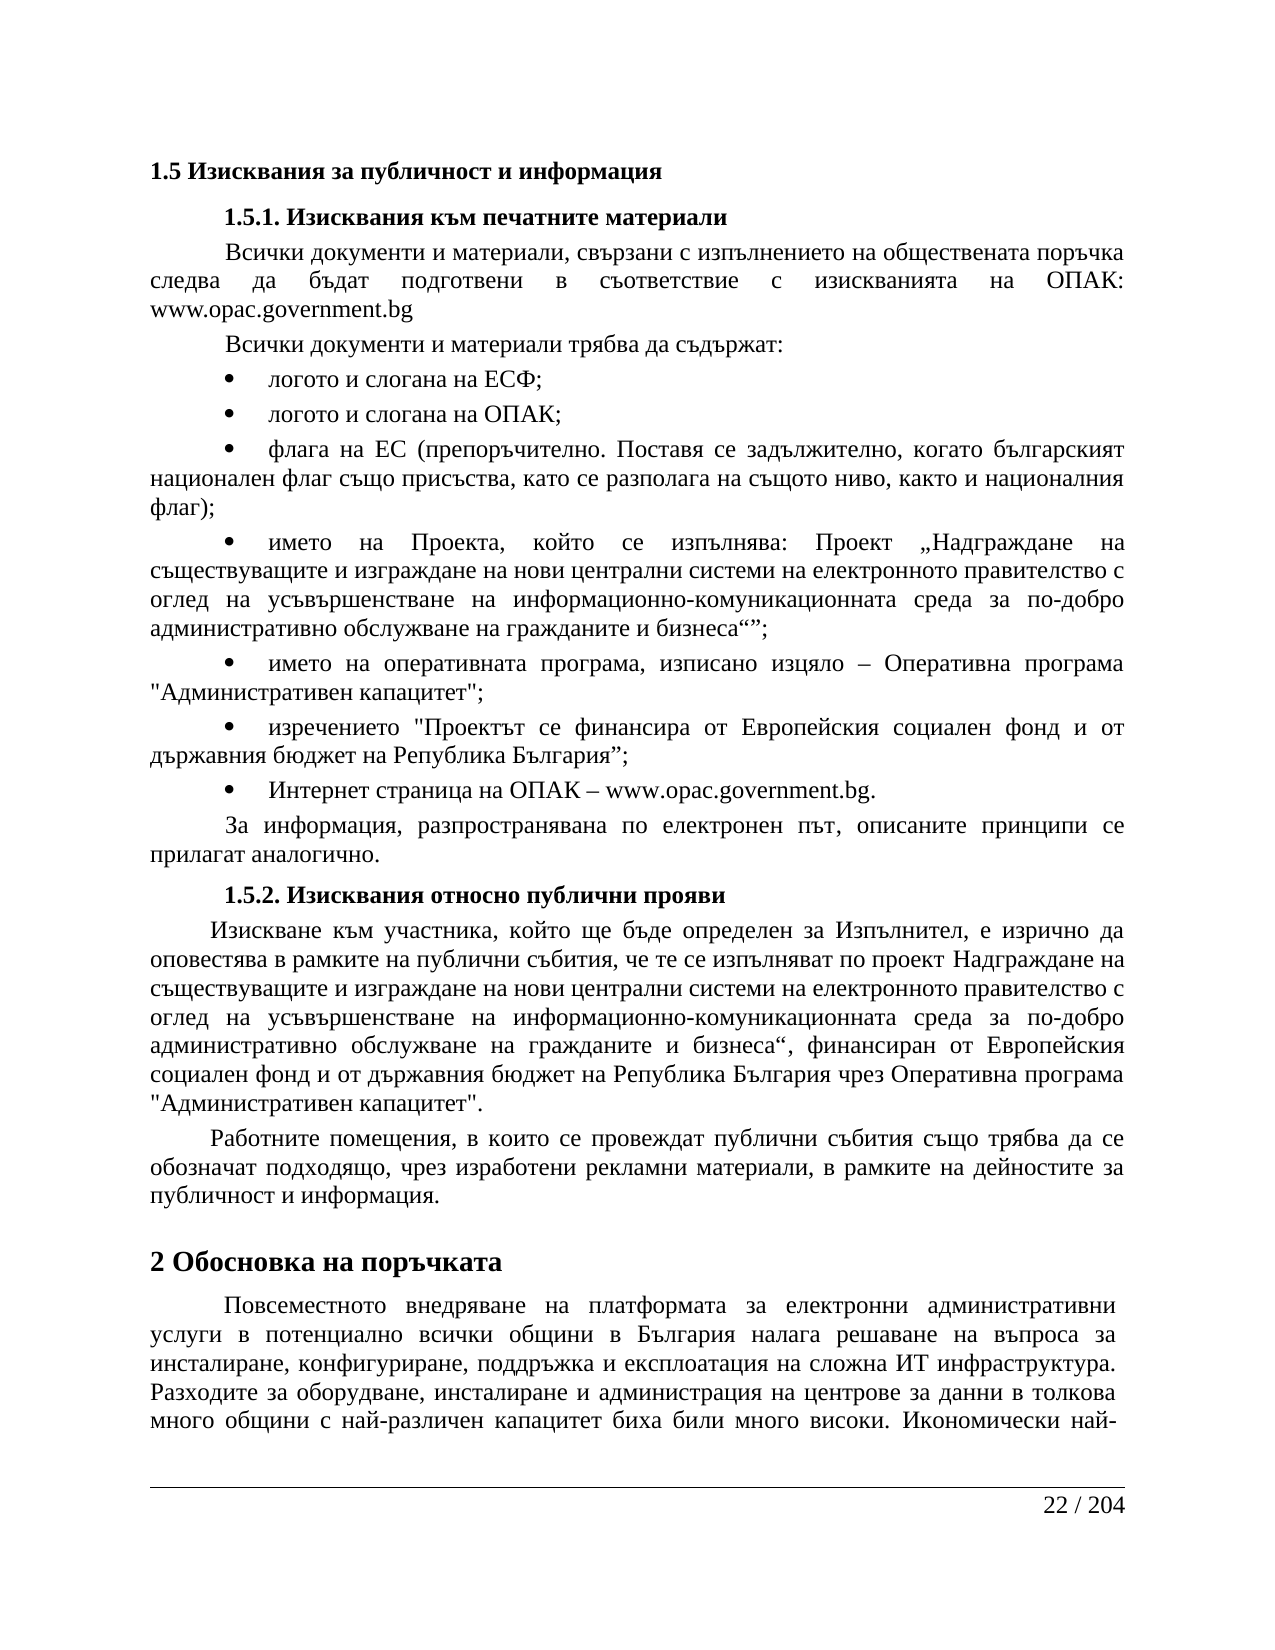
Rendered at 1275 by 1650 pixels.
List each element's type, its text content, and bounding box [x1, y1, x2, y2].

text 2 Обосновка на поръчката [150, 1244, 1117, 1278]
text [150, 1290, 1117, 1434]
text 1.5.2. Изисквания относно публични прояви [150, 881, 1125, 909]
list името на оперативната програма, изписано изцяло – Оперативна програма "Административен капацитет"; [150, 648, 1125, 706]
text За информация, разпространявана по електронен път, описаните принципи се прилагат аналогично. [150, 811, 1125, 868]
list Изисквания за публичност и информация [150, 156, 1125, 185]
list логото и слогана на ЕСФ; [150, 364, 1125, 393]
list флага на ЕС (препоръчително. Поставя се задължително, когато българският национален флаг също присъства, като се разполага на същото ниво, както и националния флаг); [150, 434, 1125, 521]
text Работните помещения, в които се провеждат публични събития също трябва да се обозначат подходящо, чрез изработени рекламни материали, в рамките на дейностите за публичност и информация. [150, 1123, 1125, 1209]
list името на Проекта, който се изпълнява: Проект „Надграждане на съществуващите и изграждане на нови централни системи на електронното правителство с оглед на усъвършенстване на информационно-комуникационната среда за по-добро административно обслужване на гражданите и бизнеса“”; [150, 527, 1125, 642]
text 1.5.1. Изисквания към печатните материали [150, 202, 1125, 231]
text Изискване към участника, който ще бъде определен за Изпълнител, е изрично да оповестява в рамките на публични събития, че те се изпълняват по проект Надграждане на съществуващите и изграждане на нови централни системи на електронното правителство с оглед на усъвършенстване на информационно-комуникационната среда за по-добро административно обслужване на гражданите и бизнеса“, финансиран от Европейския социален фонд и от държавния бюджет на Република България чрез Оперативна програма "Административен капацитет". [150, 916, 1125, 1117]
list Интернет страница на ОПАК – www.opac.government.bg. [150, 776, 1125, 804]
list изречението "Проектът се финансира от Европейския социален фонд и от държавния бюджет на Република България”; [150, 712, 1125, 769]
text Всички документи и материали, свързани с изпълнението на обществената поръчка следва да бъдат подготвени в съответствие с изискванията на ОПАК: www.opac.government.bg [150, 237, 1125, 323]
text Всички документи и материали трябва да съдържат: [150, 329, 1125, 358]
list логото и слогана на ОПАК; [150, 399, 1125, 428]
